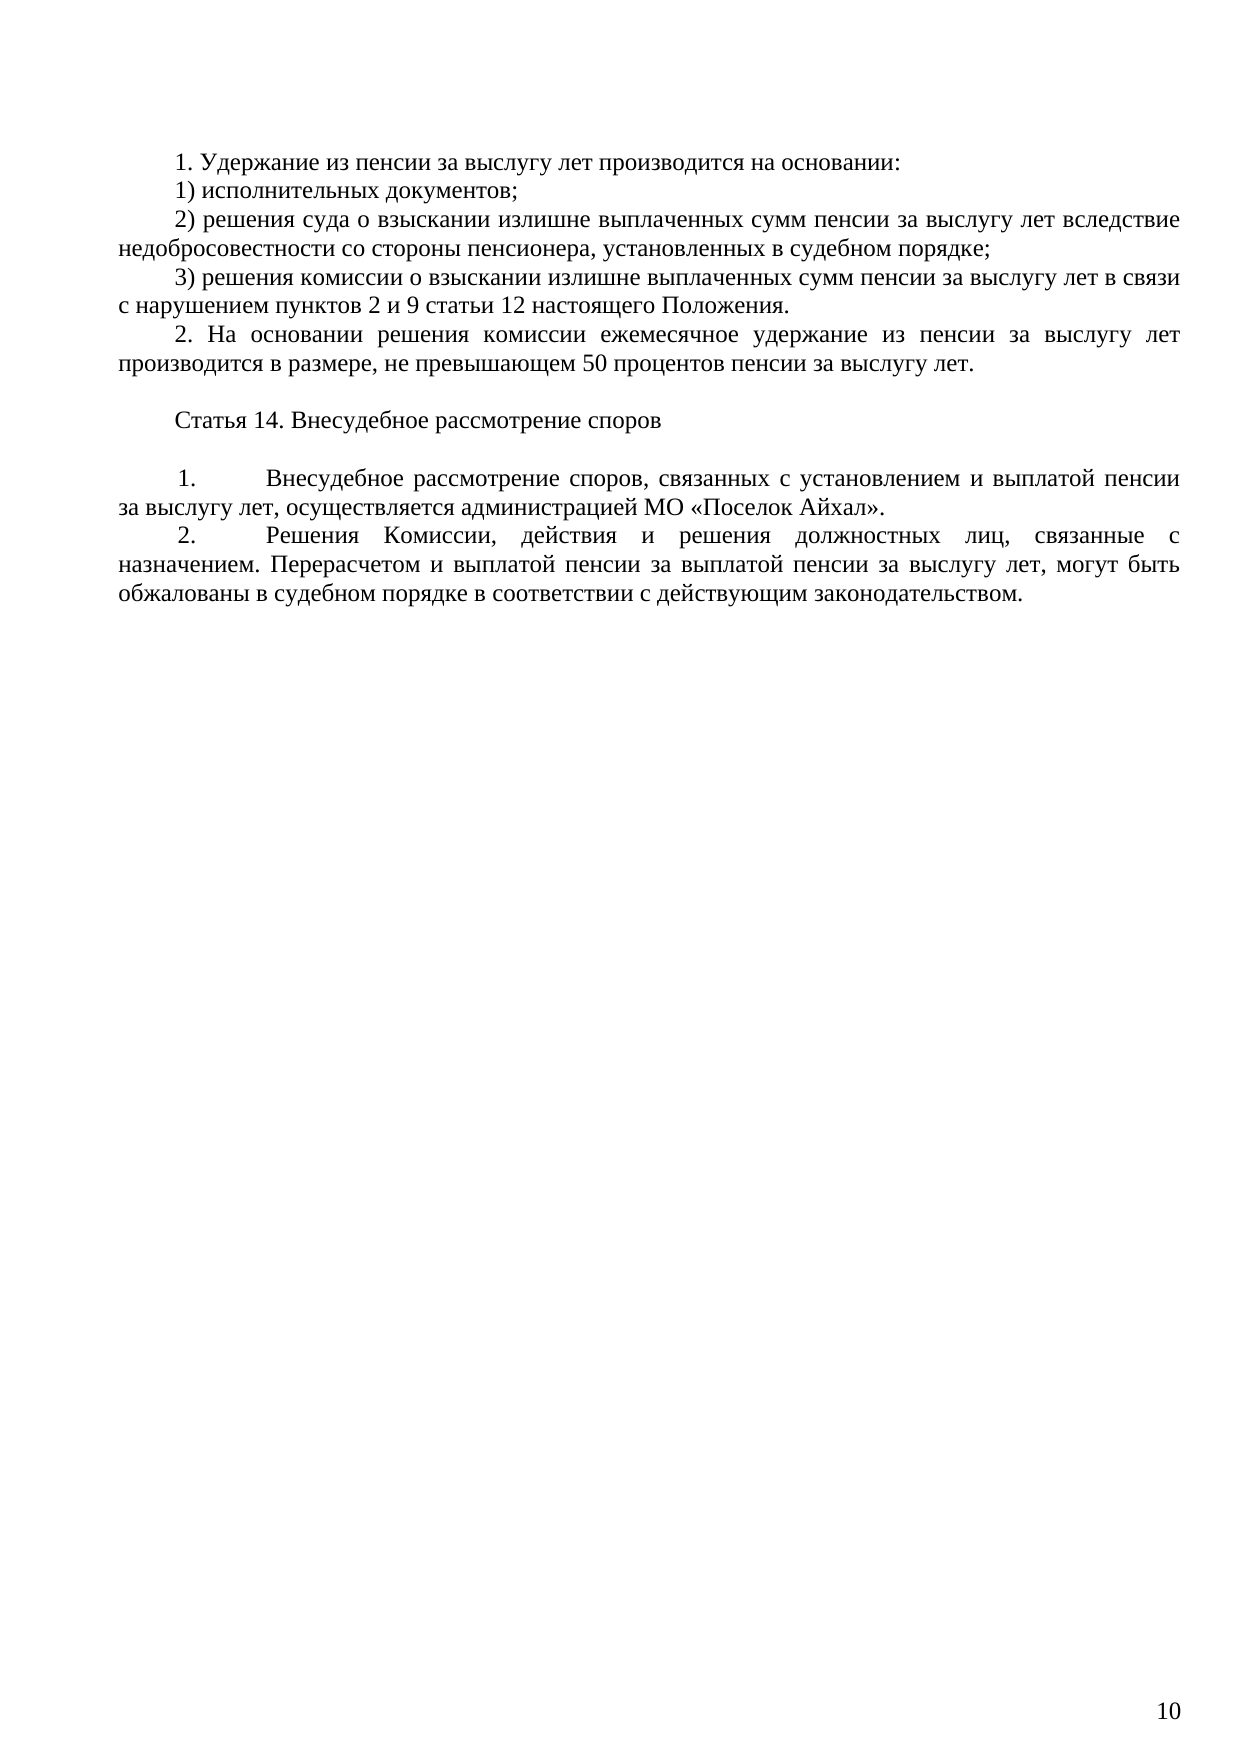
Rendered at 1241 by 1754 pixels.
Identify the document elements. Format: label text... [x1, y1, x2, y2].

text Статья 14. Внесудебное рассмотрение споров [118, 406, 1181, 434]
list Решения Комиссии, действия и решения должностных лиц, связанные с назначением. Перерасчетом и выплатой пенсии за выплатой пенсии за выслугу лет, могут быть обжалованы в судебном порядке в соответствии с действующим законодательством. [118, 521, 1181, 607]
text 3) решения комиссии о взыскании излишне выплаченных сумм пенсии за выслугу лет в связи с нарушением пунктов 2 и 9 статьи 12 настоящего Положения. [118, 262, 1181, 319]
text 1. Удержание из пенсии за выслугу лет производится на основании: [118, 147, 1181, 176]
list Внесудебное рассмотрение споров, связанных с установлением и выплатой пенсии за выслугу лет, осуществляется администрацией МО «Поселок Айхал». [118, 463, 1181, 521]
text 2. На основании решения комиссии ежемесячное удержание из пенсии за выслугу лет производится в размере, не превышающем 50 процентов пенсии за выслугу лет. [118, 319, 1181, 377]
text 1) исполнительных документов; [118, 176, 1181, 204]
text 2) решения суда о взыскании излишне выплаченных сумм пенсии за выслугу лет вследствие недобросовестности со стороны пенсионера, установленных в судебном порядке; [118, 204, 1181, 262]
